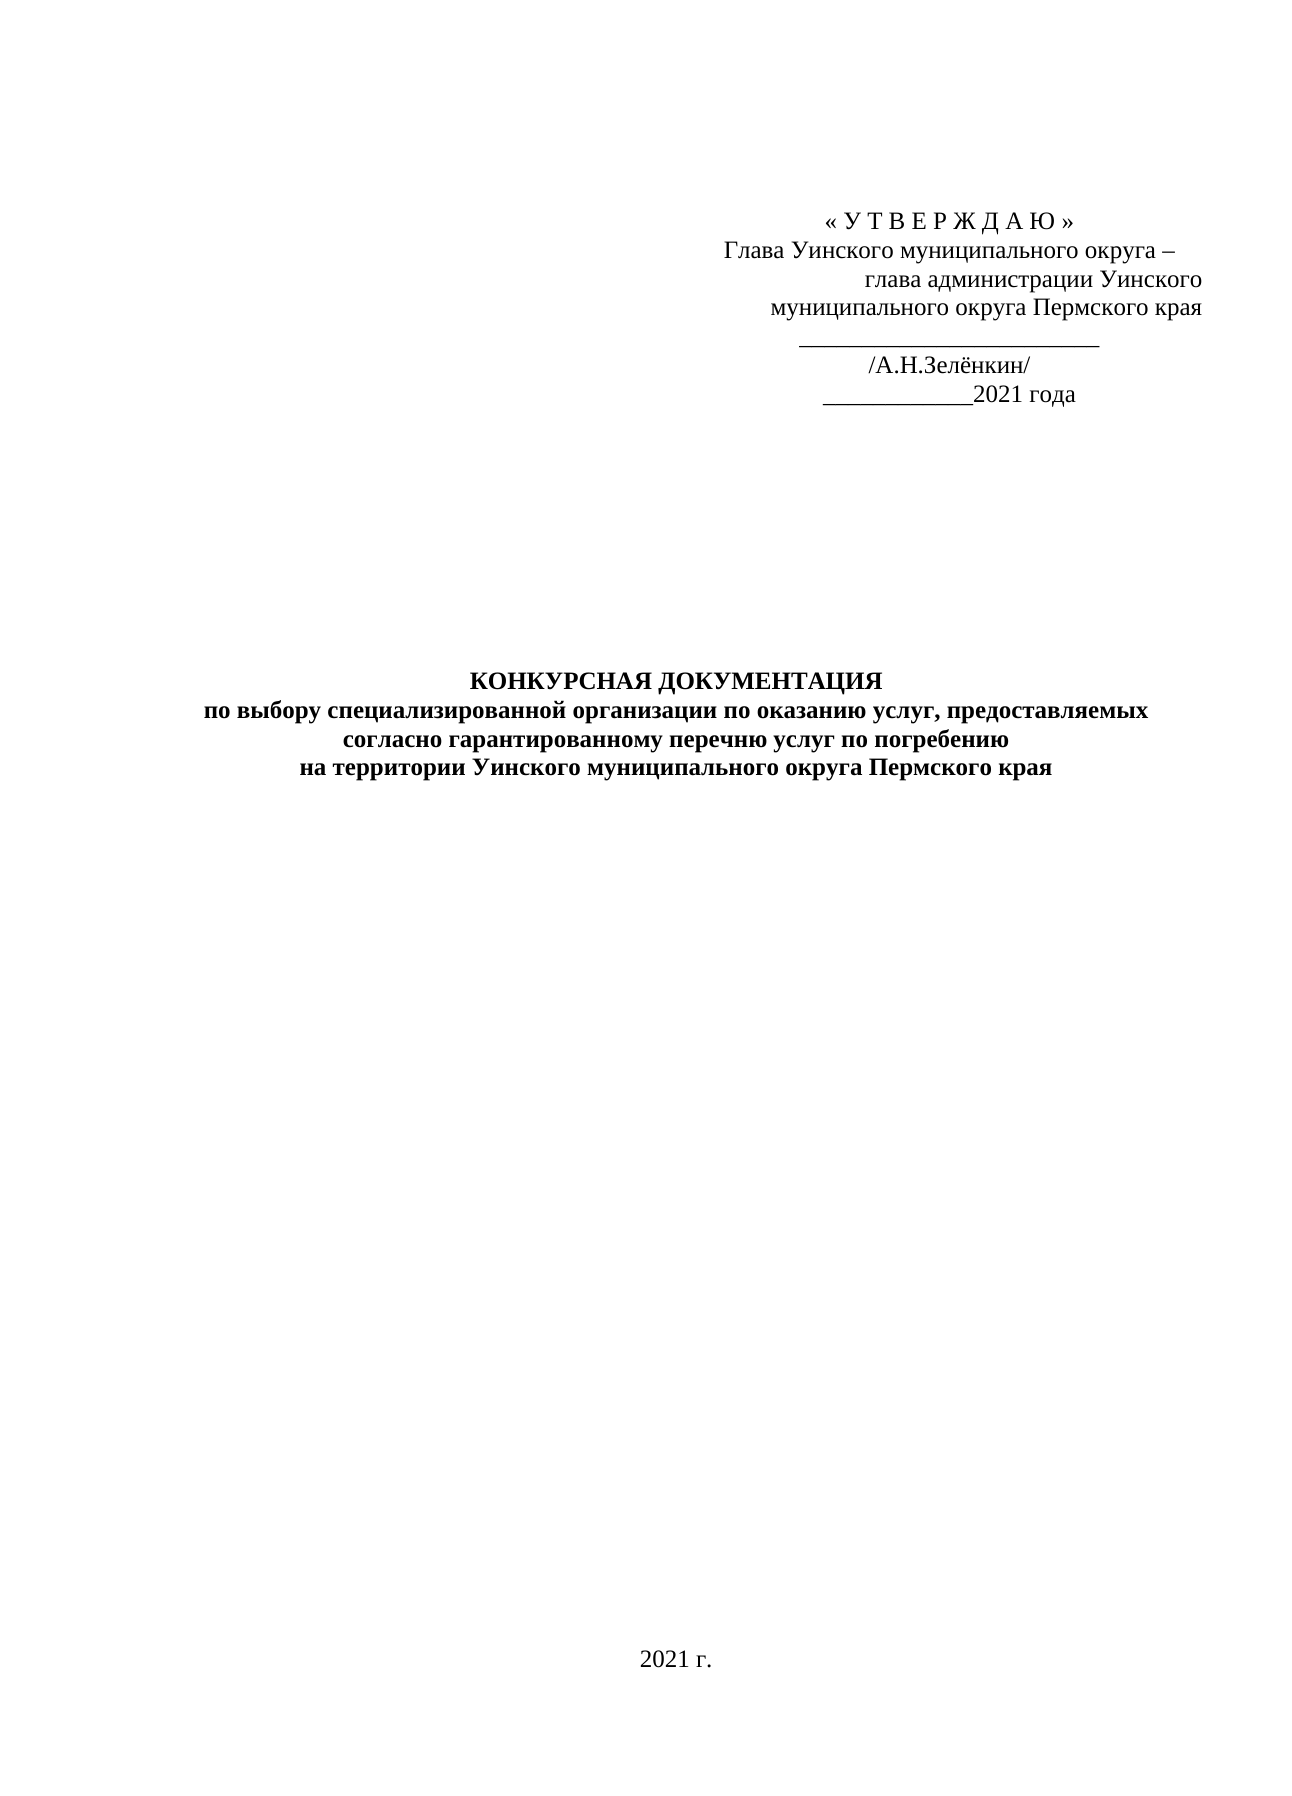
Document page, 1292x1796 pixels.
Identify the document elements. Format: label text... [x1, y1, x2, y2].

text /А.Н.Зелёнкин/ [150, 350, 1202, 379]
text Глава Уинского муниципального округа – [150, 235, 1202, 264]
text 2021 г. [150, 1644, 1202, 1672]
text ________________________ [150, 321, 1202, 350]
text по выбору специализированной организации по оказанию услуг, предоставляемых [150, 695, 1202, 724]
text КОНКУРСНАЯ ДОКУМЕНТАЦИЯ [150, 666, 1202, 695]
text муниципального округа Пермского края [150, 292, 1202, 321]
text глава администрации Уинского [150, 264, 1202, 292]
text на территории Уинского муниципального округа Пермского края [150, 752, 1202, 781]
text согласно гарантированному перечню услуг по погребению [150, 724, 1202, 752]
text ____________2021 года [150, 379, 1202, 407]
text « У Т В Е Р Ж Д А Ю » [150, 206, 1202, 235]
